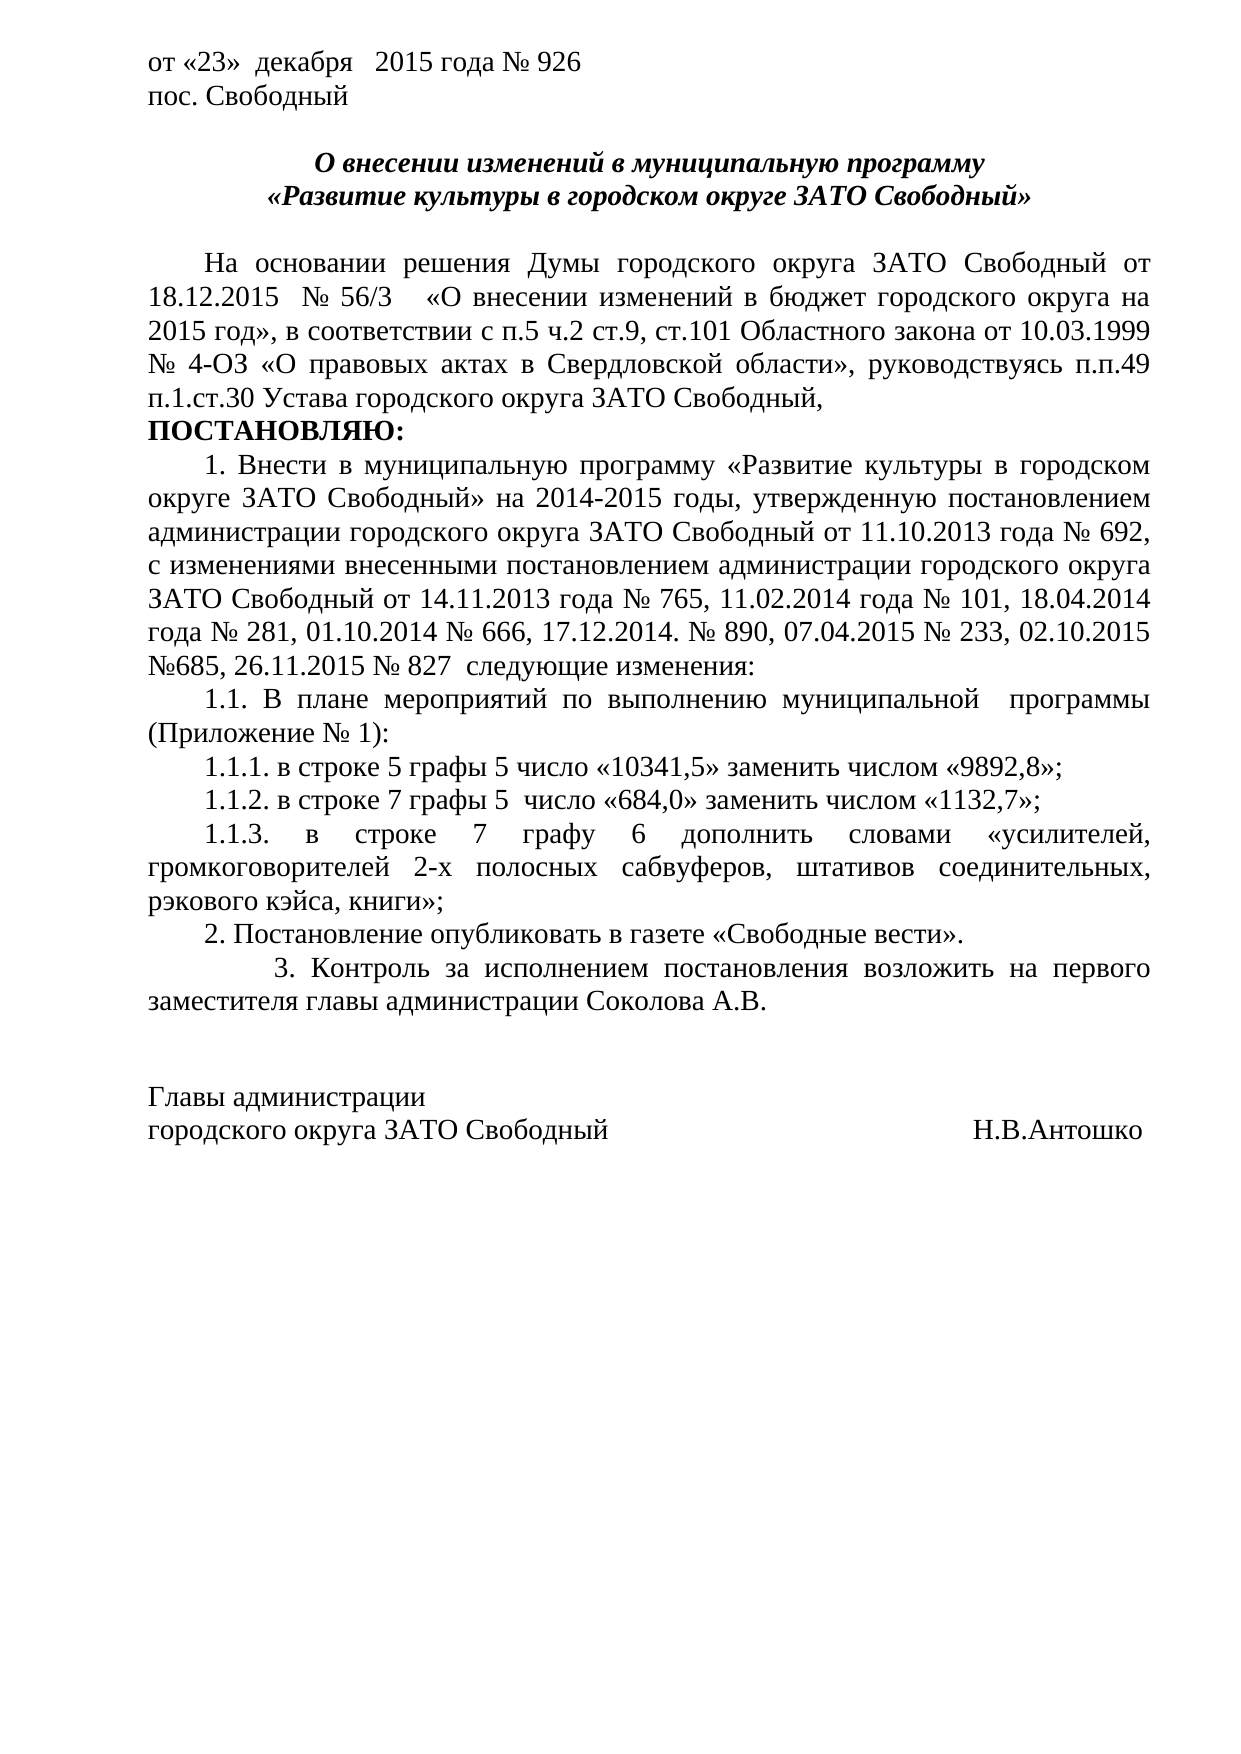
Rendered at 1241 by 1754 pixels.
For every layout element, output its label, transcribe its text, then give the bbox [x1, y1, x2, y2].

list 3. Контроль за исполнением постановления возложить на первого заместителя главы администрации Соколова А.В. [148, 950, 1152, 1017]
text Главы администрации [148, 1079, 1152, 1112]
list 2. Постановление опубликовать в газете «Свободные вести». [148, 916, 1152, 950]
text от «23» декабря 2015 года № 926 [148, 44, 1152, 78]
text 1.1.2. в строке 7 графы 5 число «684,0» заменить числом «1132,7»; [148, 782, 1152, 816]
text 1.1. В плане мероприятий по выполнению муниципальной программы (Приложение № 1): [148, 682, 1152, 749]
text ПОСТАНОВЛЯЮ: [148, 413, 1152, 447]
text На основании решения Думы городского округа ЗАТО Свободный от 18.12.2015 № 56/3 «О внесении изменений в бюджет городского округа на 2015 год», в соответствии с п.5 ч.2 ст.9, ст.101 Областного закона от 10.03.1999 № 4-ОЗ «О правовых актах в Свердловской области», руководствуясь п.п.49 п.1.ст.30 Устава городского округа ЗАТО Свободный, [148, 246, 1152, 413]
text 1.1.1. в строке 5 графы 5 число «10341,5» заменить числом «9892,8»; [148, 749, 1152, 782]
text городского округа ЗАТО Свободный Н.В.Антошко [148, 1112, 1152, 1146]
list 1. Внести в муниципальную программу «Развитие культуры в городском округе ЗАТО Свободный» на 2014-2015 годы, утвержденную постановлением администрации городского округа ЗАТО Свободный от 11.10.2013 года № 692, с изменениями внесенными постановлением администрации городского округа ЗАТО Свободный от 14.11.2013 года № 765, 11.02.2014 года № 101, 18.04.2014 года № 281, 01.10.2014 № 666, 17.12.2014. № 890, 07.04.2015 № 233, 02.10.2015 №685, 26.11.2015 № 827 следующие изменения: [148, 447, 1152, 682]
text О внесении изменений в муниципальную программу [148, 145, 1152, 178]
text пос. Свободный [148, 78, 1152, 111]
text 1.1.3. в строке 7 графу 6 дополнить словами «усилителей, громкоговорителей 2-х полосных сабвуферов, штативов соединительных, рэкового кэйса, книги»; [148, 816, 1152, 916]
text «Развитие культуры в городском округе ЗАТО Свободный» [148, 178, 1152, 212]
